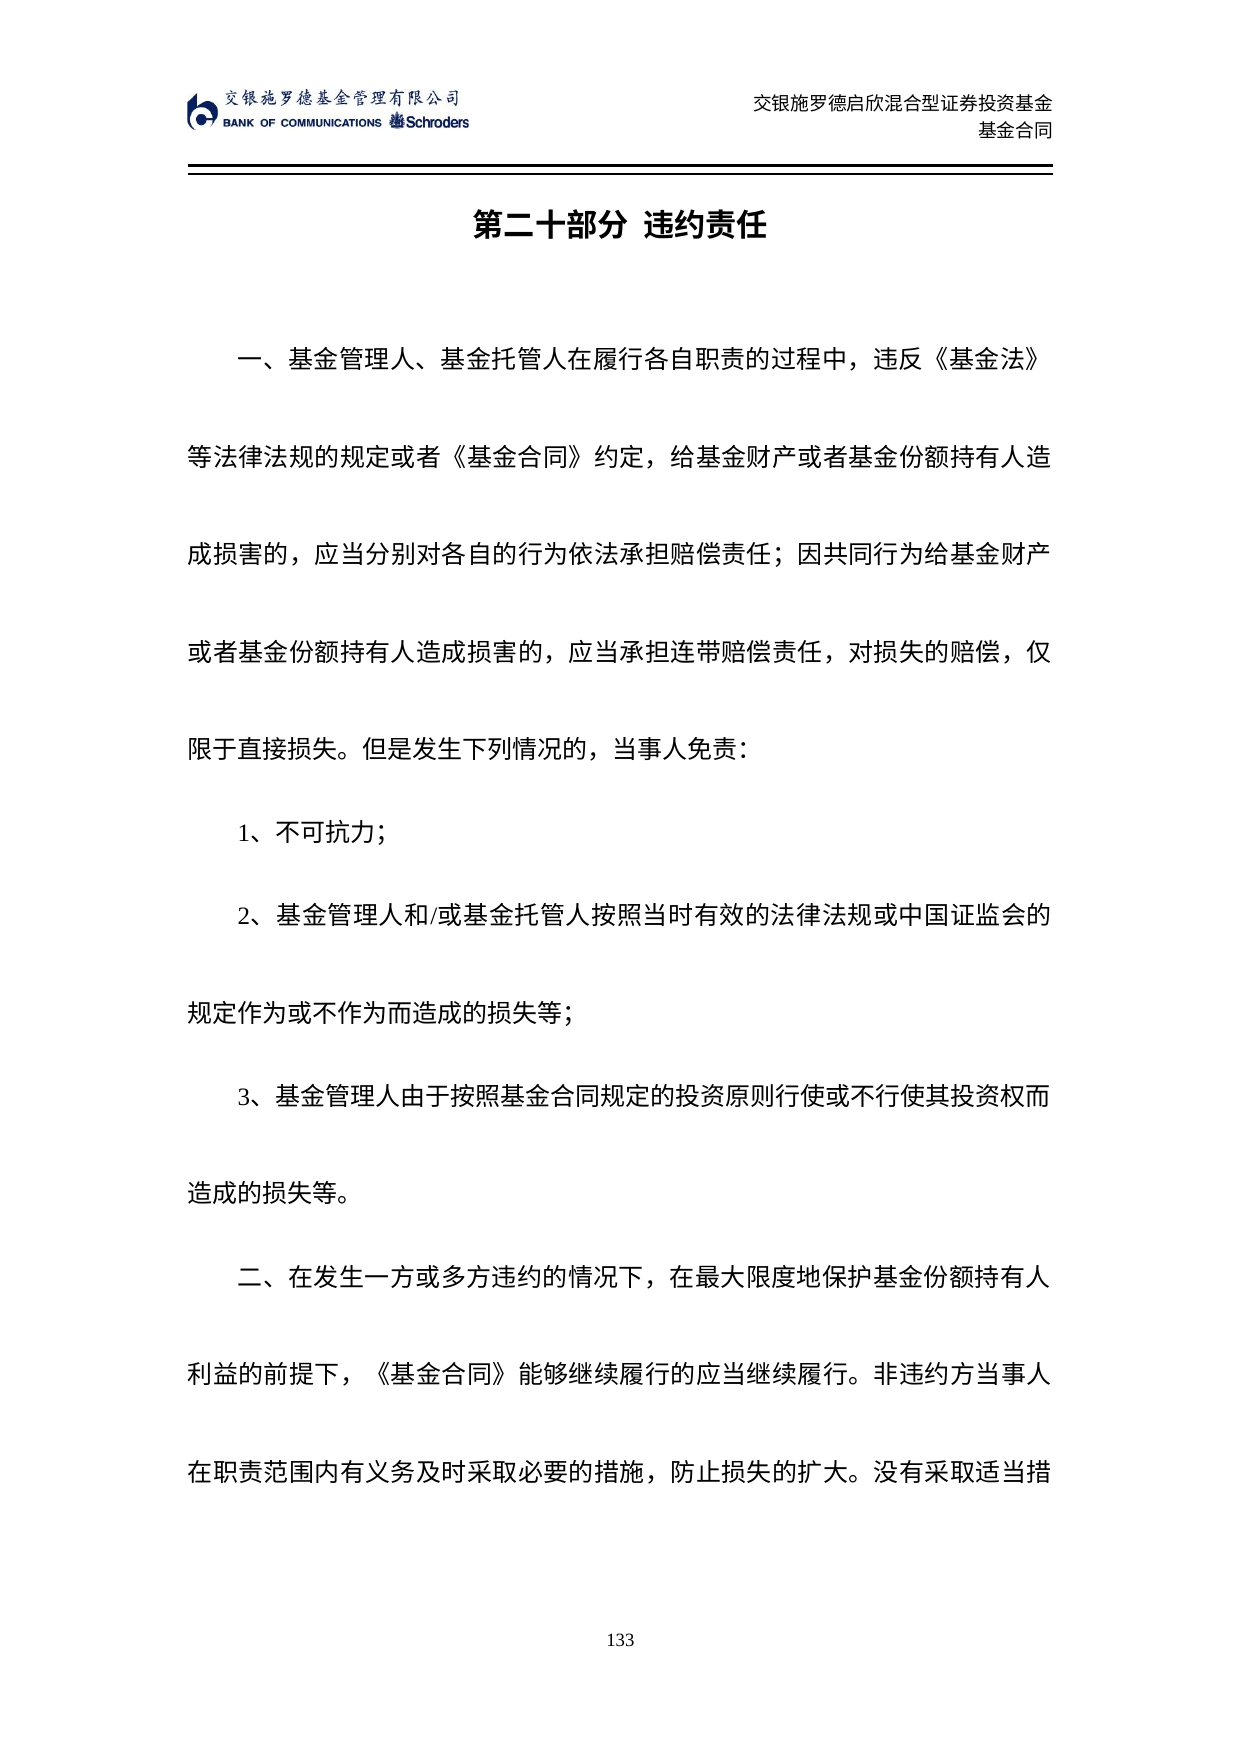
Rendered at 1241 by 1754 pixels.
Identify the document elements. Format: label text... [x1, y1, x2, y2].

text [187, 1243, 1053, 1503]
text 3、基金管理人由于按照基金合同规定的投资原则行使或不行使其投资权而造成的损失等。 [187, 1062, 1053, 1224]
text 1、不可抗力； [187, 798, 1053, 863]
subtitle 第二十部分 违约责任 [187, 191, 1053, 256]
picture [187, 89, 469, 130]
text 2、基金管理人和/或基金托管人按照当时有效的法律法规或中国证监会的规定作为或不作为而造成的损失等； [187, 881, 1053, 1044]
text 一、基金管理人、基金托管人在履行各自职责的过程中，违反《基金法》等法律法规的规定或者《基金合同》约定，给基金财产或者基金份额持有人造成损害的，应当分别对各自的行为依法承担赔偿责任；因共同行为给基金财产或者基金份额持有人造成损害的，应当承担连带赔偿责任，对损失的赔偿，仅限于直接损失。但是发生下列情况的，当事人免责： [187, 325, 1053, 780]
